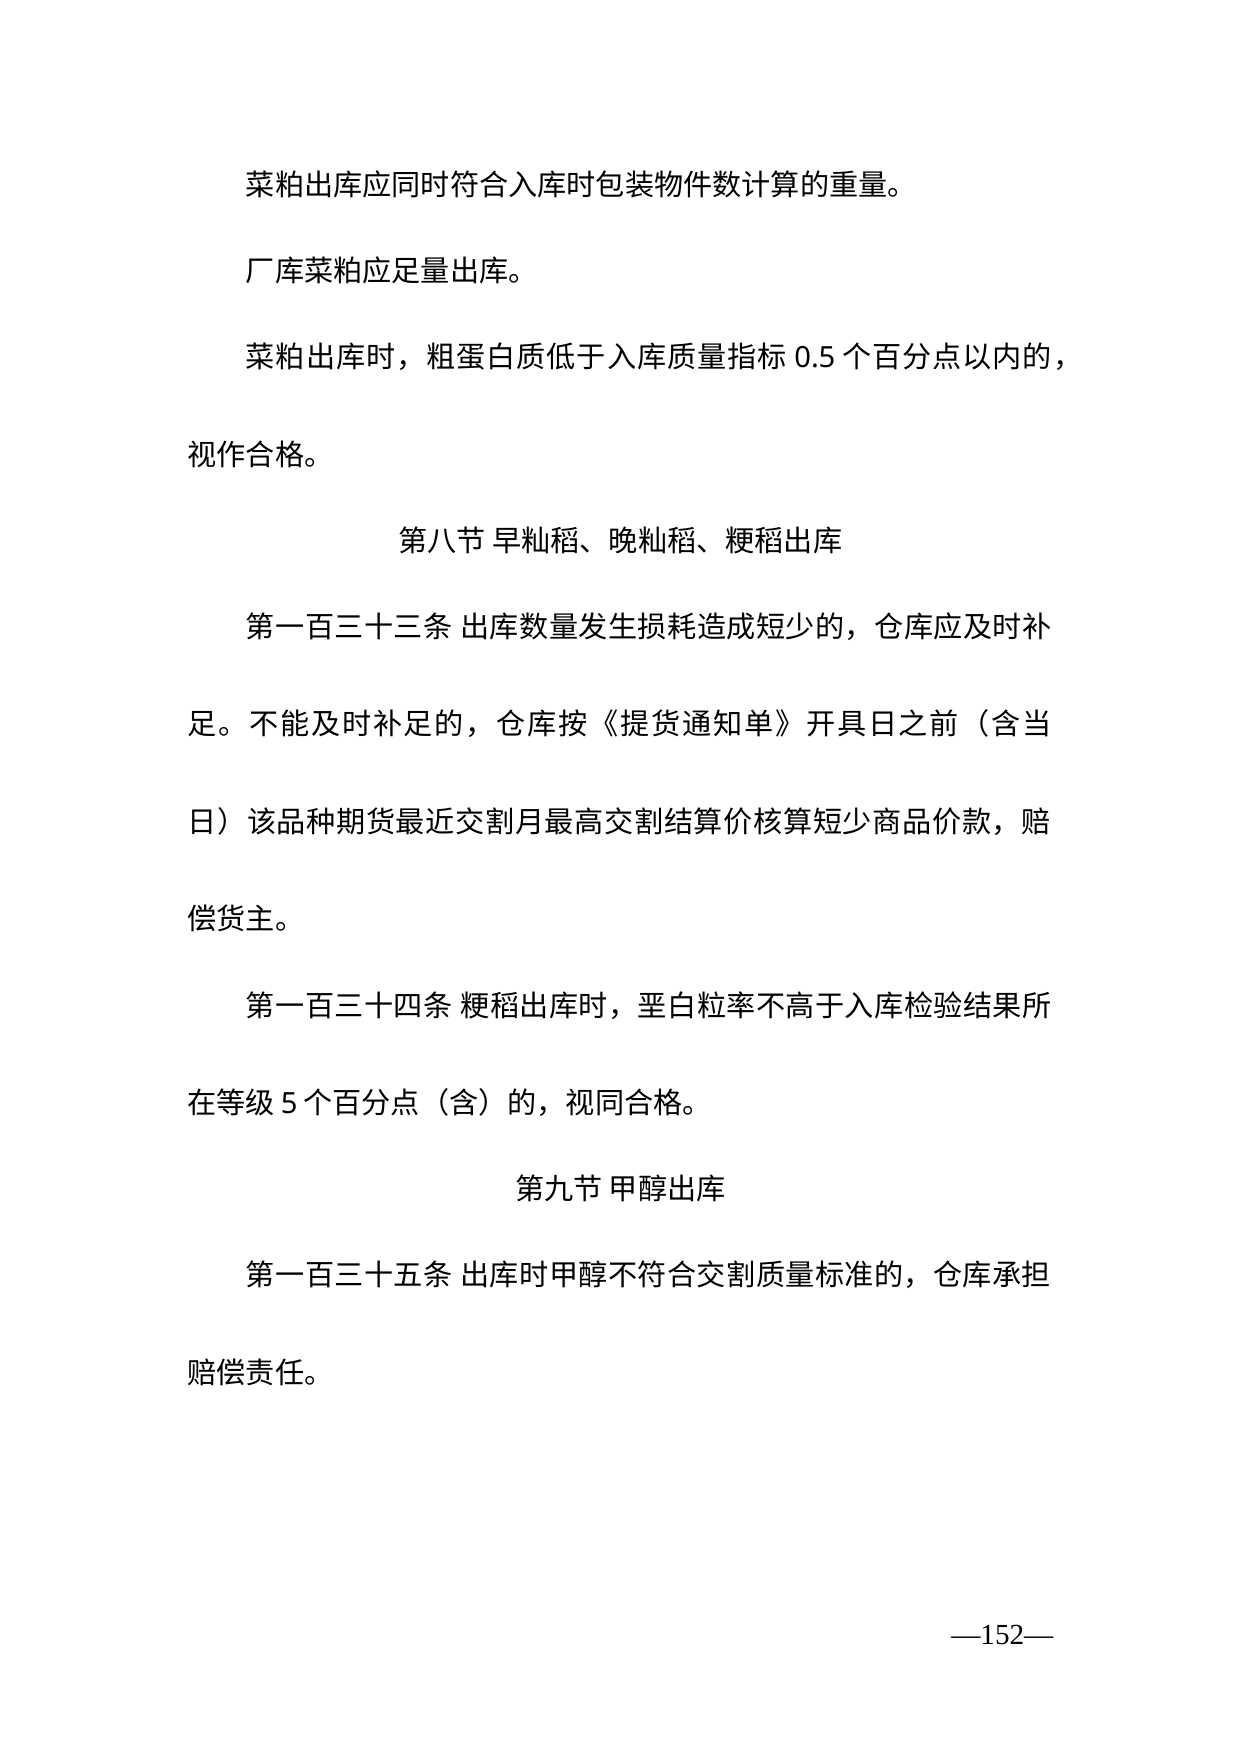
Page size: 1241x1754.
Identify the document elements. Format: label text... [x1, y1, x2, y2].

text 第九节 甲醇出库 [187, 1154, 1053, 1219]
text 第一百三十五条 出库时甲醇不符合交割质量标准的，仓库承担赔偿责任。 [187, 1241, 1053, 1403]
text 第八节 早籼稻、晚籼稻、粳稻出库 [187, 506, 1053, 571]
text 厂库菜粕应足量出库。 [187, 236, 1053, 301]
text 菜粕出库应同时符合入库时包装物件数计算的重量。 [187, 150, 1053, 215]
text 菜粕出库时，粗蛋白质低于入库质量指标0.5个百分点以内的，视作合格。 [187, 322, 1053, 485]
text 第一百三十四条 粳稻出库时，垩白粒率不高于入库检验结果所在等级5个百分点（含）的，视同合格。 [187, 971, 1053, 1133]
text 第一百三十三条 出库数量发生损耗造成短少的，仓库应及时补足。不能及时补足的，仓库按《提货通知单》开具日之前（含当日）该品种期货最近交割月最高交割结算价核算短少商品价款，赔偿货主。 [187, 592, 1053, 949]
